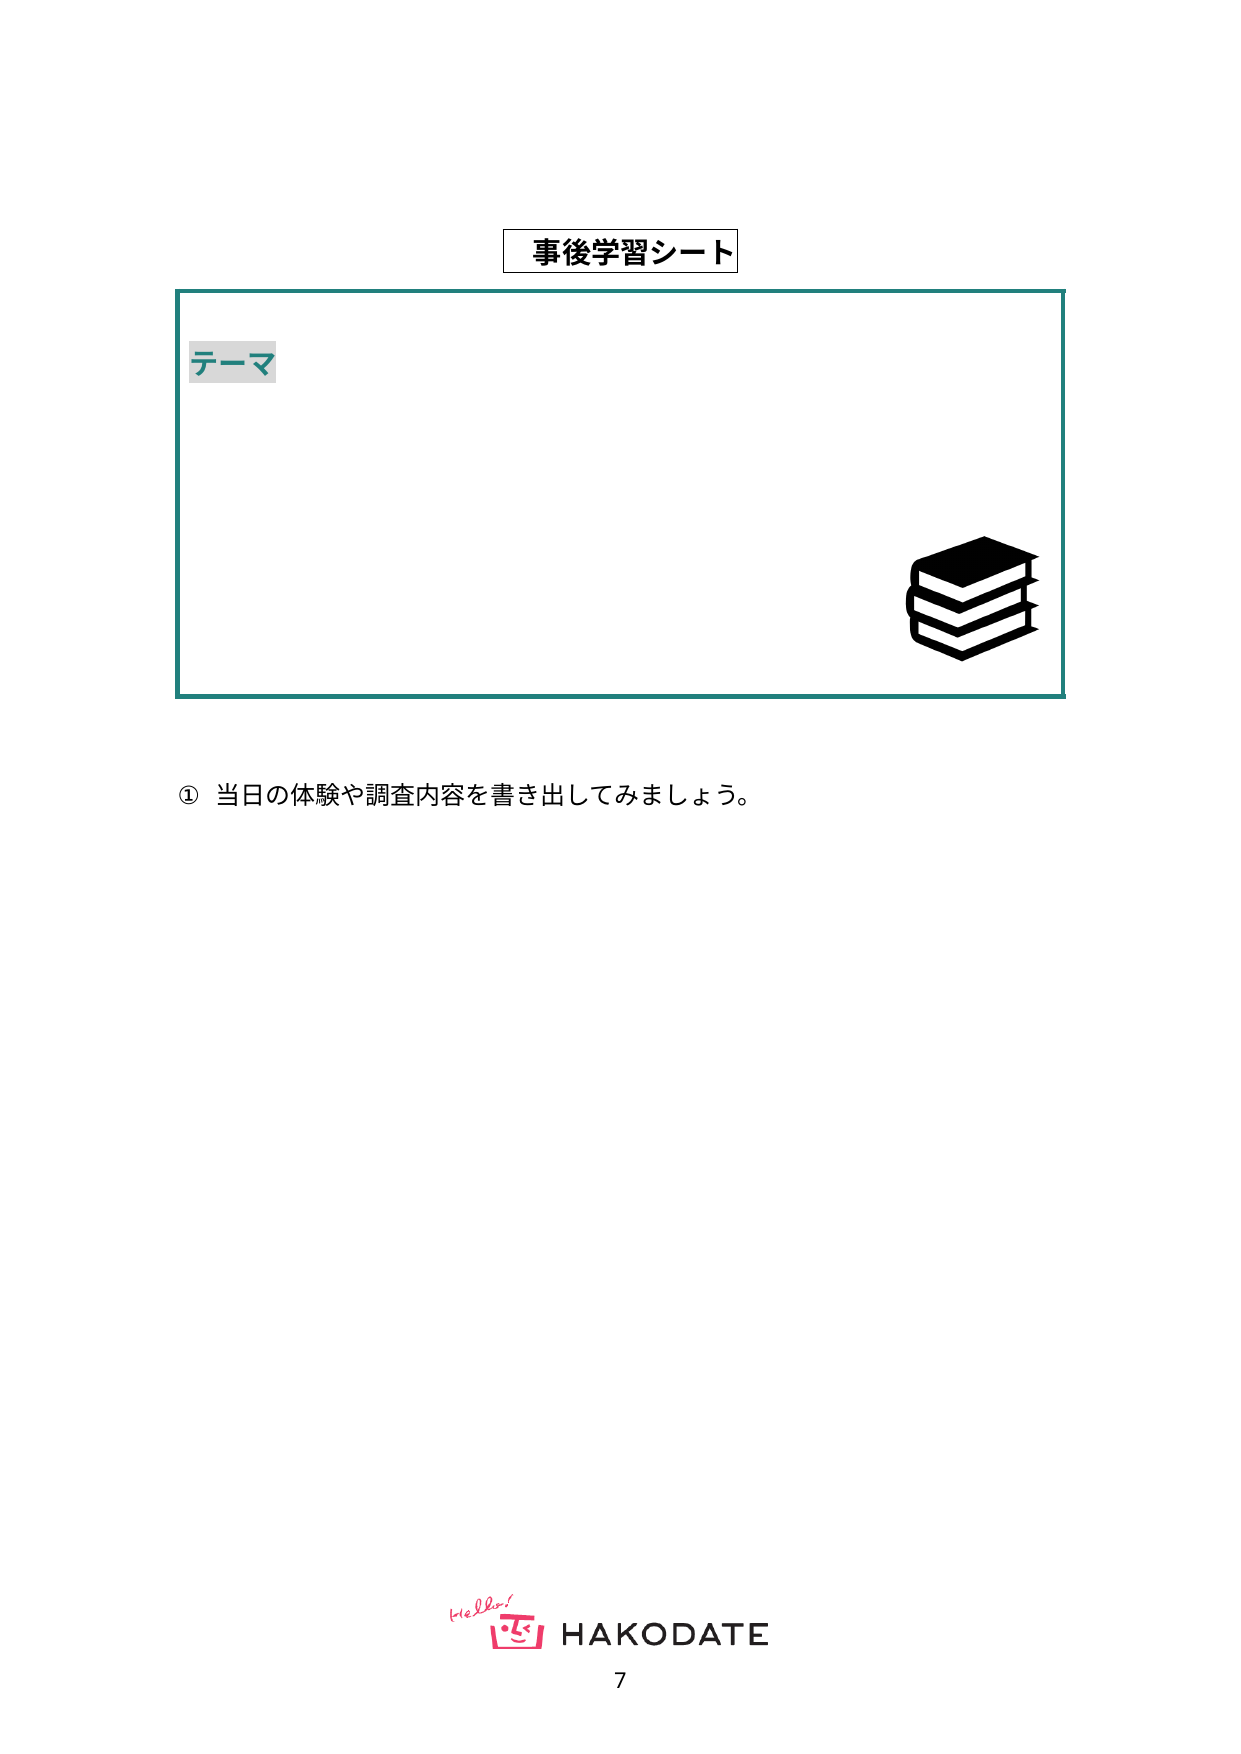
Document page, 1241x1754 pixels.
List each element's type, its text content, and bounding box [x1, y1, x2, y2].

table_header テーマ [180, 293, 1061, 694]
list 当日の体験や調査内容を書き出してみましょう。 [177, 774, 1063, 812]
text 事後学習シート [177, 213, 1063, 288]
